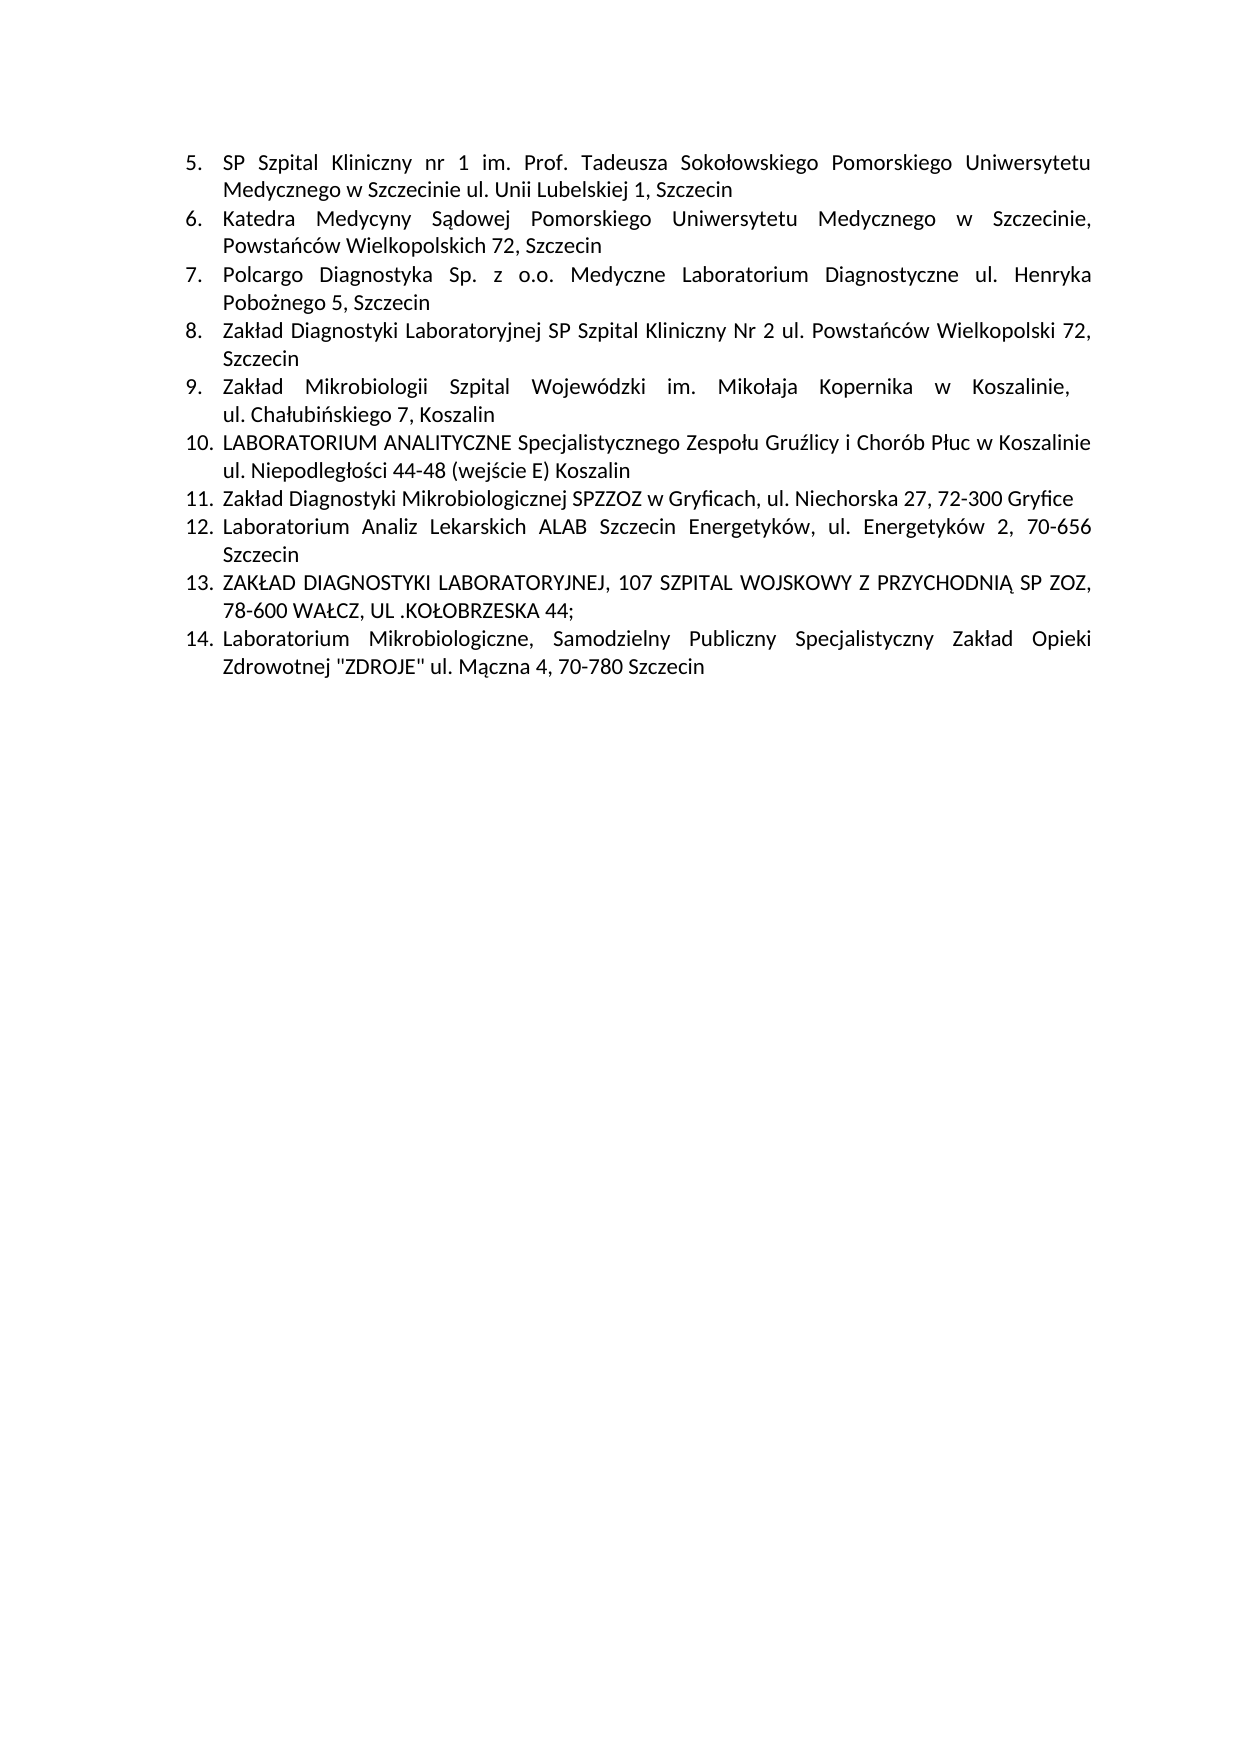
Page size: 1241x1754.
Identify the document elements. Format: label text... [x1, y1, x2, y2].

list SP Szpital Kliniczny nr 1 im. Prof. Tadeusza Sokołowskiego Pomorskiego Uniwersytetu Medycznego w Szczecinie ul. Unii Lubelskiej 1, Szczecin [185, 148, 1093, 204]
list Laboratorium Mikrobiologiczne, Samodzielny Publiczny Specjalistyczny Zakład Opieki Zdrowotnej "ZDROJE" ul. Mączna 4, 70-780 Szczecin [185, 624, 1093, 680]
list ZAKŁAD DIAGNOSTYKI LABORATORYJNEJ, 107 SZPITAL WOJSKOWY Z PRZYCHODNIĄ SP ZOZ, 78-600 WAŁCZ, UL .KOŁOBRZESKA 44; [185, 568, 1093, 624]
list Polcargo Diagnostyka Sp. z o.o. Medyczne Laboratorium Diagnostyczne ul. Henryka Pobożnego 5, Szczecin [185, 260, 1093, 316]
list Katedra Medycyny Sądowej Pomorskiego Uniwersytetu Medycznego w Szczecinie, Powstańców Wielkopolskich 72, Szczecin [185, 204, 1093, 260]
list Zakład Diagnostyki Mikrobiologicznej SPZZOZ w Gryficach, ul. Niechorska 27, 72-300 Gryfice [185, 484, 1093, 512]
list Laboratorium Analiz Lekarskich ALAB Szczecin Energetyków, ul. Energetyków 2, 70-656 Szczecin [185, 512, 1093, 568]
list LABORATORIUM ANALITYCZNE Specjalistycznego Zespołu Gruźlicy i Chorób Płuc w Koszalinie ul. Niepodległości 44-48 (wejście E) Koszalin [185, 428, 1093, 484]
list Zakład Diagnostyki Laboratoryjnej SP Szpital Kliniczny Nr 2 ul. Powstańców Wielkopolski 72, Szczecin [185, 316, 1093, 372]
list Zakład Mikrobiologii Szpital Wojewódzki im. Mikołaja Kopernika w Koszalinie, ul. Chałubińskiego 7, Koszalin [185, 372, 1093, 428]
